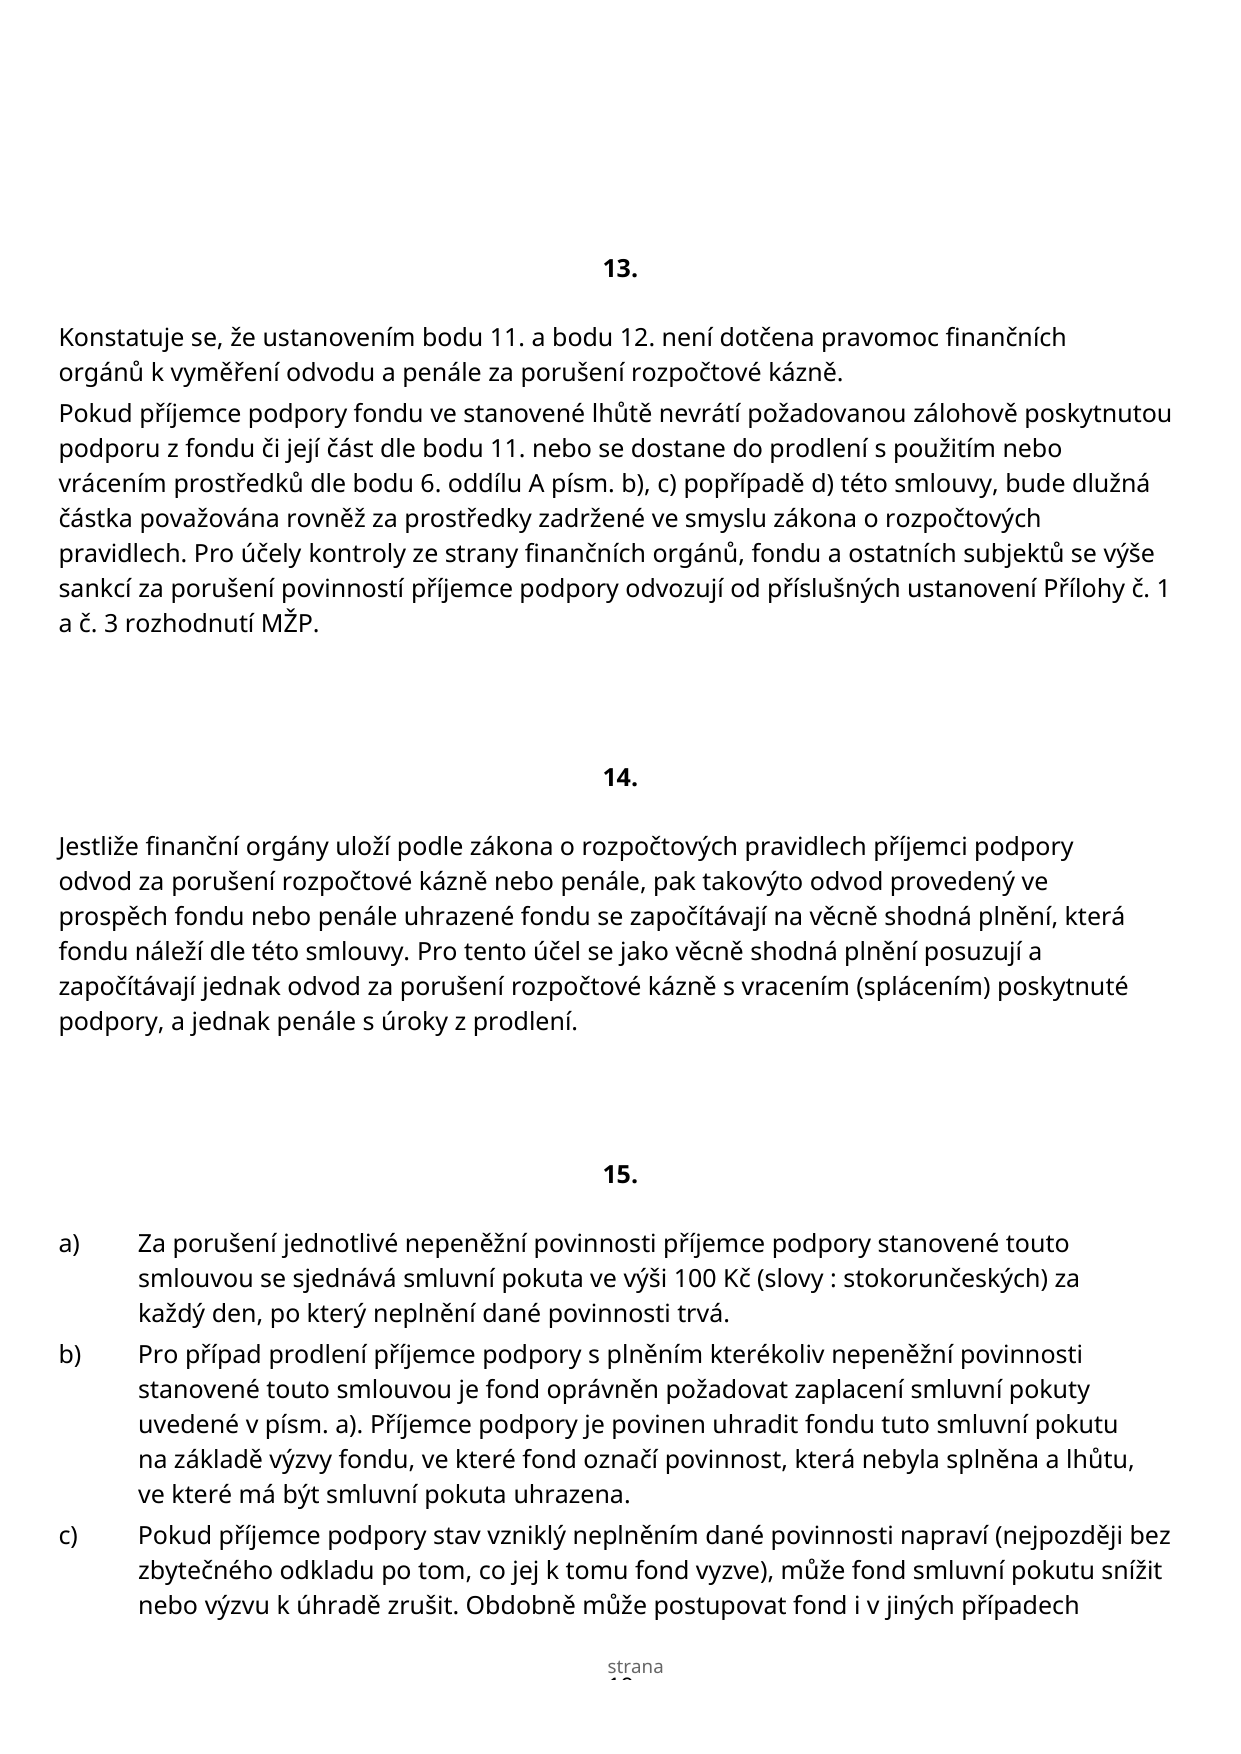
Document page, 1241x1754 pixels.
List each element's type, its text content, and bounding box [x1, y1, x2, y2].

list Za porušení jednotlivé nepeněžní povinnosti příjemce podpory stanovené touto smlouvou se sjednává smluvní pokuta ve výši 100 Kč (slovy : stokorunčeských) za každý den, po který neplnění dané povinnosti trvá. [58, 1226, 1153, 1330]
text Jestliže finanční orgány uloží podle zákona o rozpočtových pravidlech příjemci podpory odvod za porušení rozpočtové kázně nebo penále, pak takovýto odvod provedený ve prospěch fondu nebo penále uhrazené fondu se započítávají na věcně shodná plnění, která fondu náleží dle této smlouvy. Pro tento účel se jako věcně shodná plnění posuzují a započítávají jednak odvod za porušení rozpočtové kázně s vracením (splácením) poskytnuté podpory, a jednak penále s úroky z prodlení. [58, 828, 1146, 1037]
text Pokud příjemce podpory fondu ve stanovené lhůtě nevrátí požadovanou zálohově poskytnutou podporu z fondu či její část dle bodu 11. nebo se dostane do prodlení s použitím nebo vrácením prostředků dle bodu 6. oddílu A písm. b), c) popřípadě d) této smlouvy, bude dlužná částka považována rovněž za prostředky zadržené ve smyslu zákona o rozpočtových pravidlech. Pro účely kontroly ze strany finančních orgánů, fondu a ostatních subjektů se výše sankcí za porušení povinností příjemce podpory odvozují od příslušných ustanovení Přílohy č. 1 a č. 3 rozhodnutí MŽP. [58, 396, 1175, 640]
subtitle 15. [354, 1157, 886, 1191]
text Konstatuje se, že ustanovením bodu 11. a bodu 12. není dotčena pravomoc finančních orgánů k vyměření odvodu a penále za porušení rozpočtové kázně. [58, 320, 1111, 389]
subtitle 14. [354, 759, 886, 793]
list Pro případ prodlení příjemce podpory s plněním kterékoliv nepeněžní povinnosti stanovené touto smlouvou je fond oprávněn požadovat zaplacení smluvní pokuty uvedené v písm. a). Příjemce podpory je povinen uhradit fondu tuto smluvní pokutu na základě výzvy fondu, ve které fond označí povinnost, která nebyla splněna a lhůtu, ve které má být smluvní pokuta uhrazena. [58, 1337, 1140, 1511]
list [58, 1517, 1178, 1622]
subtitle 13. [354, 251, 886, 285]
